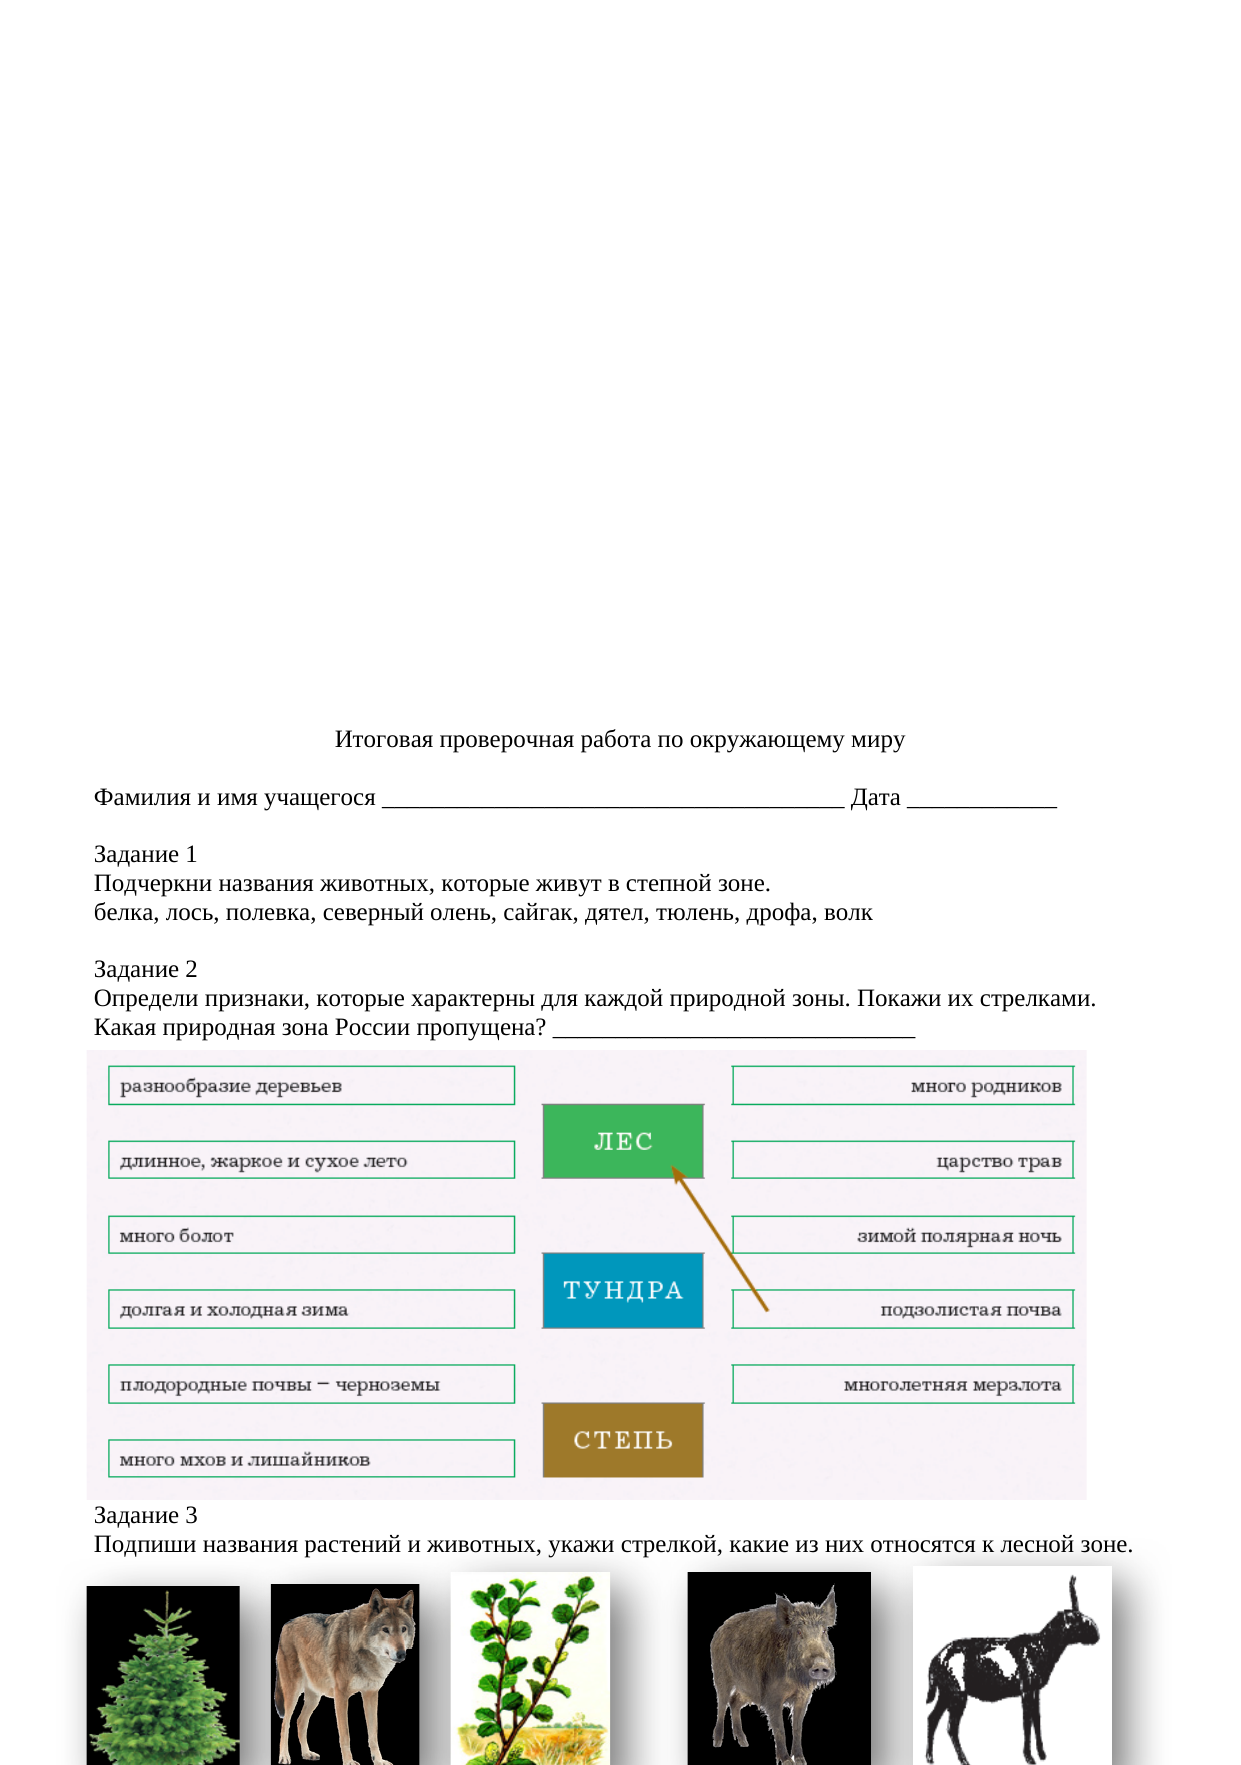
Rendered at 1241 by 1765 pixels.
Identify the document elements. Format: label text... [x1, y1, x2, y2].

text Фамилия и имя учащегося _____________________________________ Дата ____________ [94, 782, 1146, 811]
text Подпиши названия растений и животных, укажи стрелкой, какие из них относятся к лесной зоне. [94, 1529, 1146, 1557]
text Подчеркни названия животных, которые живут в степной зоне. [94, 868, 1146, 897]
text Задание 3 [94, 1500, 1146, 1529]
text Итоговая проверочная работа по окружающему миру [94, 724, 1146, 753]
picture [913, 1566, 1112, 1765]
text Определи признаки, которые характерны для каждой природной зоны. Покажи их стрелками. [94, 983, 1146, 1012]
text Задание 2 [94, 954, 1146, 983]
picture [86, 1050, 1087, 1500]
text Задание 1 [94, 839, 1146, 868]
text белка, лось, полевка, северный олень, сайгак, дятел, тюлень, дрофа, волк [94, 897, 1146, 926]
text Какая природная зона России пропущена? _____________________________ [94, 1012, 1146, 1041]
